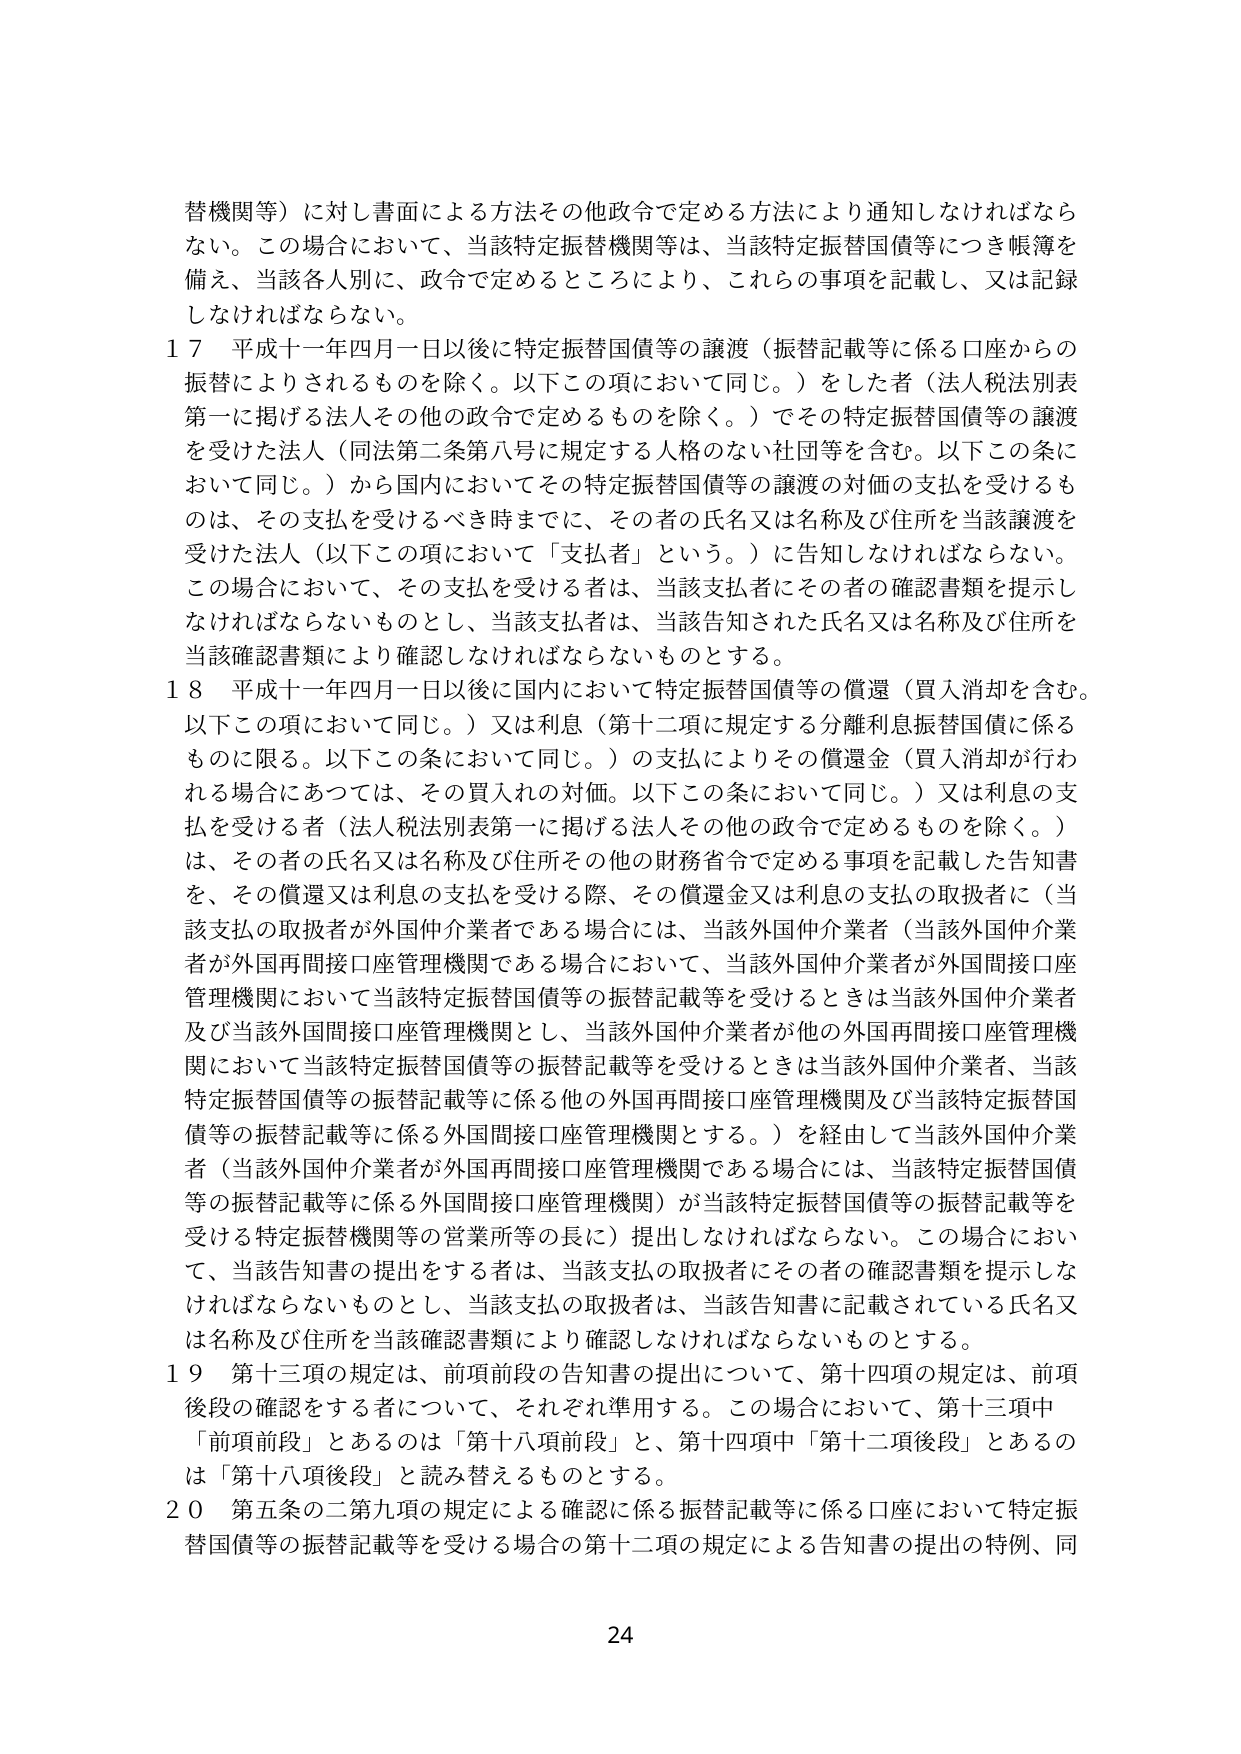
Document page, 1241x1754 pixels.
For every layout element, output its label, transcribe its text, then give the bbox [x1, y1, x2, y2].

text １８ 平成十一年四月一日以後に国内において特定振替国債等の償還（買入消却を含む。以下この項において同じ。）又は利息（第十二項に規定する分離利息振替国債に係るものに限る。以下この条において同じ。）の支払によりその償還金（買入消却が行われる場合にあつては、その買入れの対価。以下この条において同じ。）又は利息の支払を受ける者（法人税法別表第一に掲げる法人その他の政令で定めるものを除く。）は、その者の氏名又は名称及び住所その他の財務省令で定める事項を記載した告知書を、その償還又は利息の支払を受ける際、その償還金又は利息の支払の取扱者に（当該支払の取扱者が外国仲介業者である場合には、当該外国仲介業者（当該外国仲介業者が外国再間接口座管理機関である場合において、当該外国仲介業者が外国間接口座管理機関において当該特定振替国債等の振替記載等を受けるときは当該外国仲介業者及び当該外国間接口座管理機関とし、当該外国仲介業者が他の外国再間接口座管理機関において当該特定振替国債等の振替記載等を受けるときは当該外国仲介業者、当該特定振替国債等の振替記載等に係る他の外国再間接口座管理機関及び当該特定振替国債等の振替記載等に係る外国間接口座管理機関とする。）を経由して当該外国仲介業者（当該外国仲介業者が外国再間接口座管理機関である場合には、当該特定振替国債等の振替記載等に係る外国間接口座管理機関）が当該特定振替国債等の振替記載等を受ける特定振替機関等の営業所等の長に）提出しなければならない。この場合において、当該告知書の提出をする者は、当該支払の取扱者にその者の確認書類を提示しなければならないものとし、当該支払の取扱者は、当該告知書に記載されている氏名又は名称及び住所を当該確認書類により確認しなければならないものとする。 [161, 672, 1079, 1355]
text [161, 1492, 1079, 1560]
text １７ 平成十一年四月一日以後に特定振替国債等の譲渡（振替記載等に係る口座からの振替によりされるものを除く。以下この項において同じ。）をした者（法人税法別表第一に掲げる法人その他の政令で定めるものを除く。）でその特定振替国債等の譲渡を受けた法人（同法第二条第八号に規定する人格のない社団等を含む。以下この条において同じ。）から国内においてその特定振替国債等の譲渡の対価の支払を受けるものは、その支払を受けるべき時までに、その者の氏名又は名称及び住所を当該譲渡を受けた法人（以下この項において「支払者」という。）に告知しなければならない。この場合において、その支払を受ける者は、当該支払者にその者の確認書類を提示しなければならないものとし、当該支払者は、当該告知された氏名又は名称及び住所を当該確認書類により確認しなければならないものとする。 [161, 330, 1079, 672]
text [161, 194, 1079, 330]
text １９ 第十三項の規定は、前項前段の告知書の提出について、第十四項の規定は、前項後段の確認をする者について、それぞれ準用する。この場合において、第十三項中「前項前段」とあるのは「第十八項前段」と、第十四項中「第十二項後段」とあるのは「第十八項後段」と読み替えるものとする。 [161, 1355, 1079, 1492]
